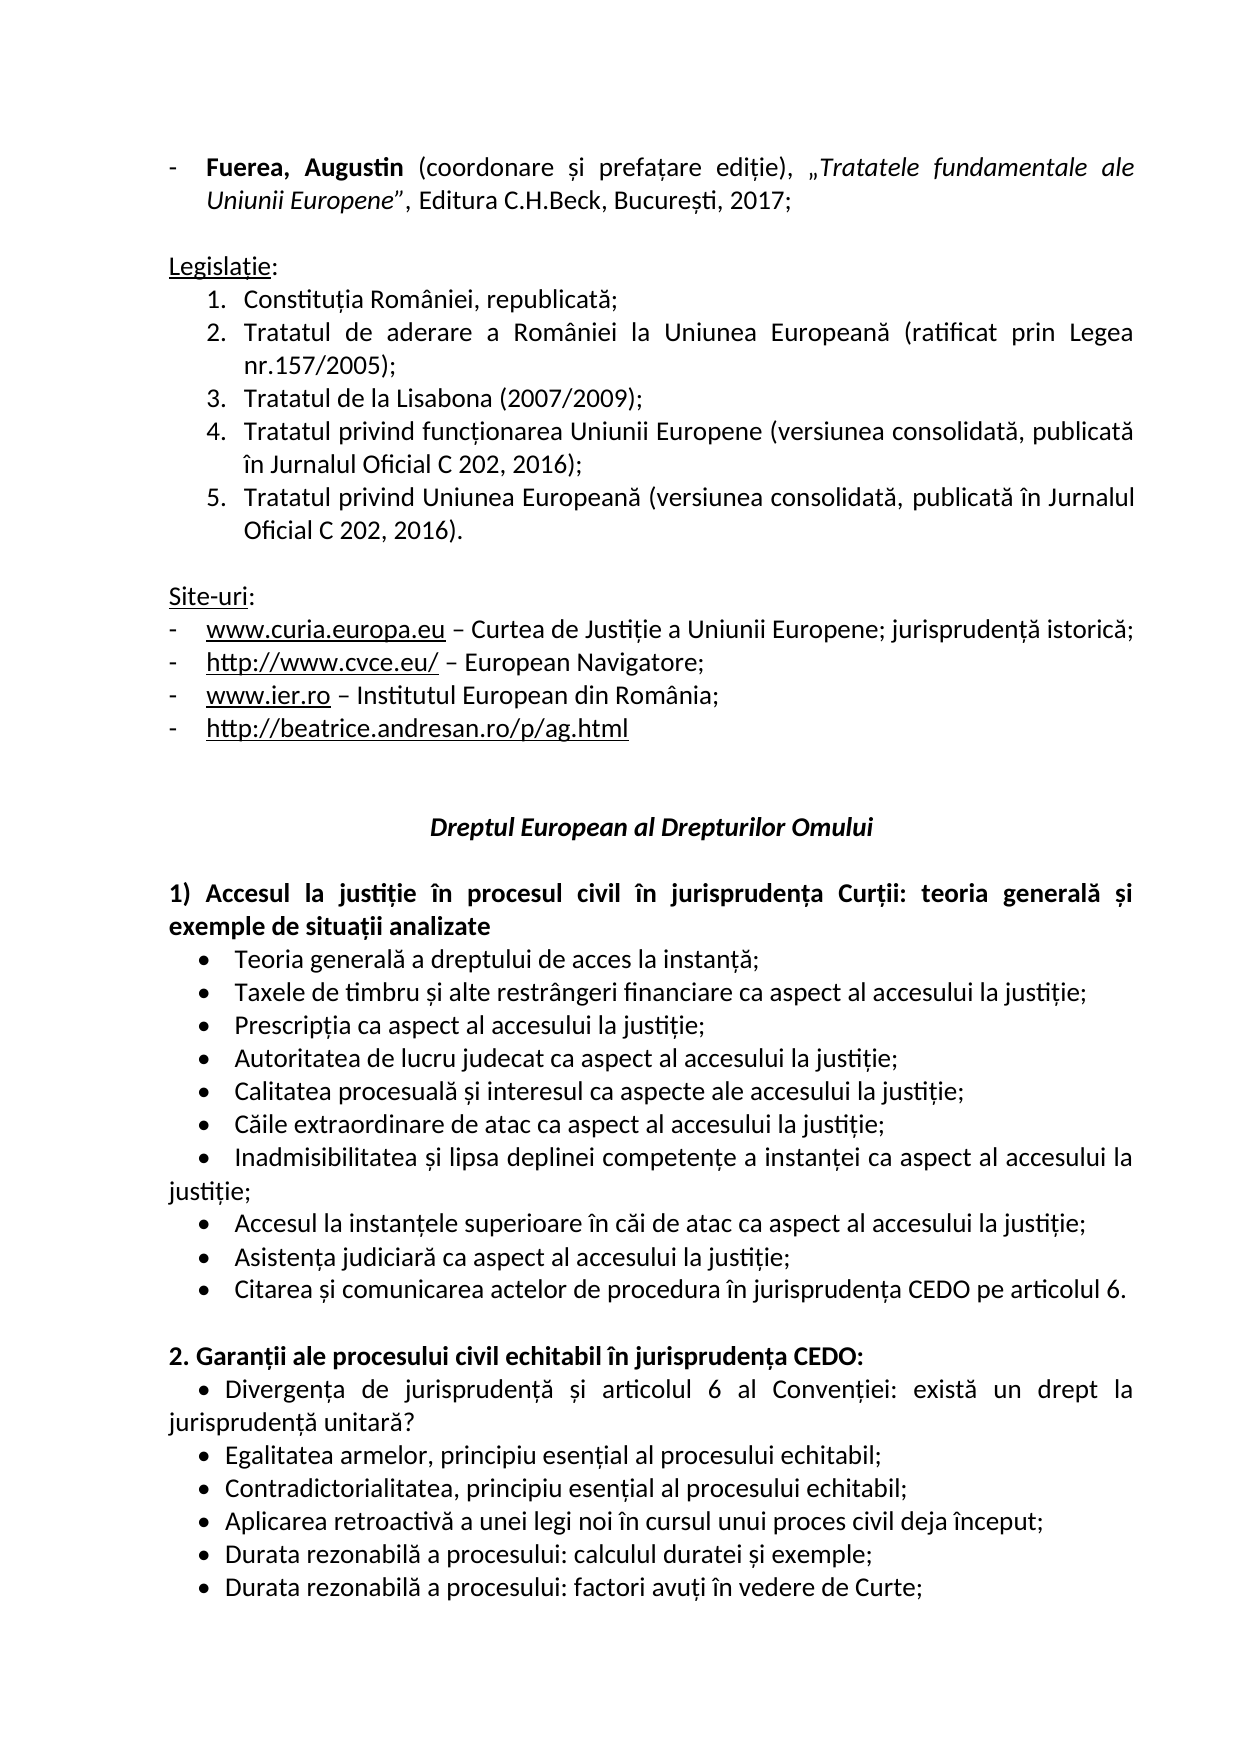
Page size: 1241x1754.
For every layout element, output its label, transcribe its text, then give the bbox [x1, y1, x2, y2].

list Calitatea procesuală şi interesul ca aspecte ale accesului la justiţie; [169, 1074, 1135, 1108]
list Tratatul privind funcţionarea Uniunii Europene (versiunea consolidată, publicată în Jurnalul Oficial C 202, 2016); [206, 414, 1135, 480]
list Contradictorialitatea, principiu esenţial al procesului echitabil; [169, 1471, 1135, 1504]
list Tratatul de aderare a României la Uniunea Europeană (ratificat prin Legea nr.157/2005); [206, 315, 1135, 381]
list www.curia.europa.eu – Curtea de Justiţie a Uniunii Europene; jurisprudenţă istorică; [169, 612, 1135, 645]
list Prescripţia ca aspect al accesului la justiţie; [169, 1008, 1135, 1042]
list Aplicarea retroactivă a unei legi noi în cursul unui proces civil deja început; [169, 1504, 1135, 1537]
list Tratatul privind Uniunea Europeană (versiunea consolidată, publicată în Jurnalul Oficial C 202, 2016). [206, 480, 1135, 546]
list Fuerea, Augustin (coordonare şi prefaţare ediţie), „Tratatele fundamentale ale Uniunii Europene”, Editura C.H.Beck, Bucureşti, 2017; [169, 150, 1135, 216]
subtitle 2. Garanţii ale procesului civil echitabil în jurisprudenţa CEDO: [169, 1339, 1135, 1372]
list Citarea şi comunicarea actelor de procedura în jurisprudenţa CEDO pe articolul 6. [169, 1273, 1135, 1306]
list Divergenţa de jurisprudenţă şi articolul 6 al Convenţiei: există un drept la jurisprudenţă unitară? [169, 1372, 1135, 1438]
list http://www.cvce.eu/ – European Navigatore; [169, 645, 1135, 678]
text Site-uri: [169, 579, 1135, 612]
list Accesul la instanţele superioare în căi de atac ca aspect al accesului la justiţie; [169, 1207, 1135, 1240]
subtitle 1) Accesul la justiţie în procesul civil în jurisprudenţa Curţii: teoria generală şi exemple de situaţii analizate [169, 876, 1135, 942]
list Inadmisibilitatea şi lipsa deplinei competenţe a instanţei ca aspect al accesului la justiţie; [169, 1141, 1135, 1207]
list http://beatrice.andresan.ro/p/ag.html [169, 711, 1135, 744]
list Asistenţa judiciară ca aspect al accesului la justiţie; [169, 1240, 1135, 1273]
text Legislaţie: [169, 249, 1135, 282]
list Durata rezonabilă a procesului: calculul duratei şi exemple; [169, 1537, 1135, 1570]
list www.ier.ro – Institutul European din România; [169, 678, 1135, 711]
list Taxele de timbru şi alte restrângeri financiare ca aspect al accesului la justiţie; [169, 976, 1135, 1008]
list Autoritatea de lucru judecat ca aspect al accesului la justiţie; [169, 1042, 1135, 1074]
list Căile extraordinare de atac ca aspect al accesului la justiţie; [169, 1108, 1135, 1141]
list Egalitatea armelor, principiu esenţial al procesului echitabil; [169, 1438, 1135, 1471]
text Dreptul European al Drepturilor Omului [169, 810, 1135, 843]
list Tratatul de la Lisabona (2007/2009); [206, 381, 1135, 414]
list Durata rezonabilă a procesului: factori avuţi în vedere de Curte; [169, 1570, 1135, 1603]
list Constituţia României, republicată; [206, 282, 1135, 315]
list Teoria generală a dreptului de acces la instanţă; [169, 942, 1135, 976]
